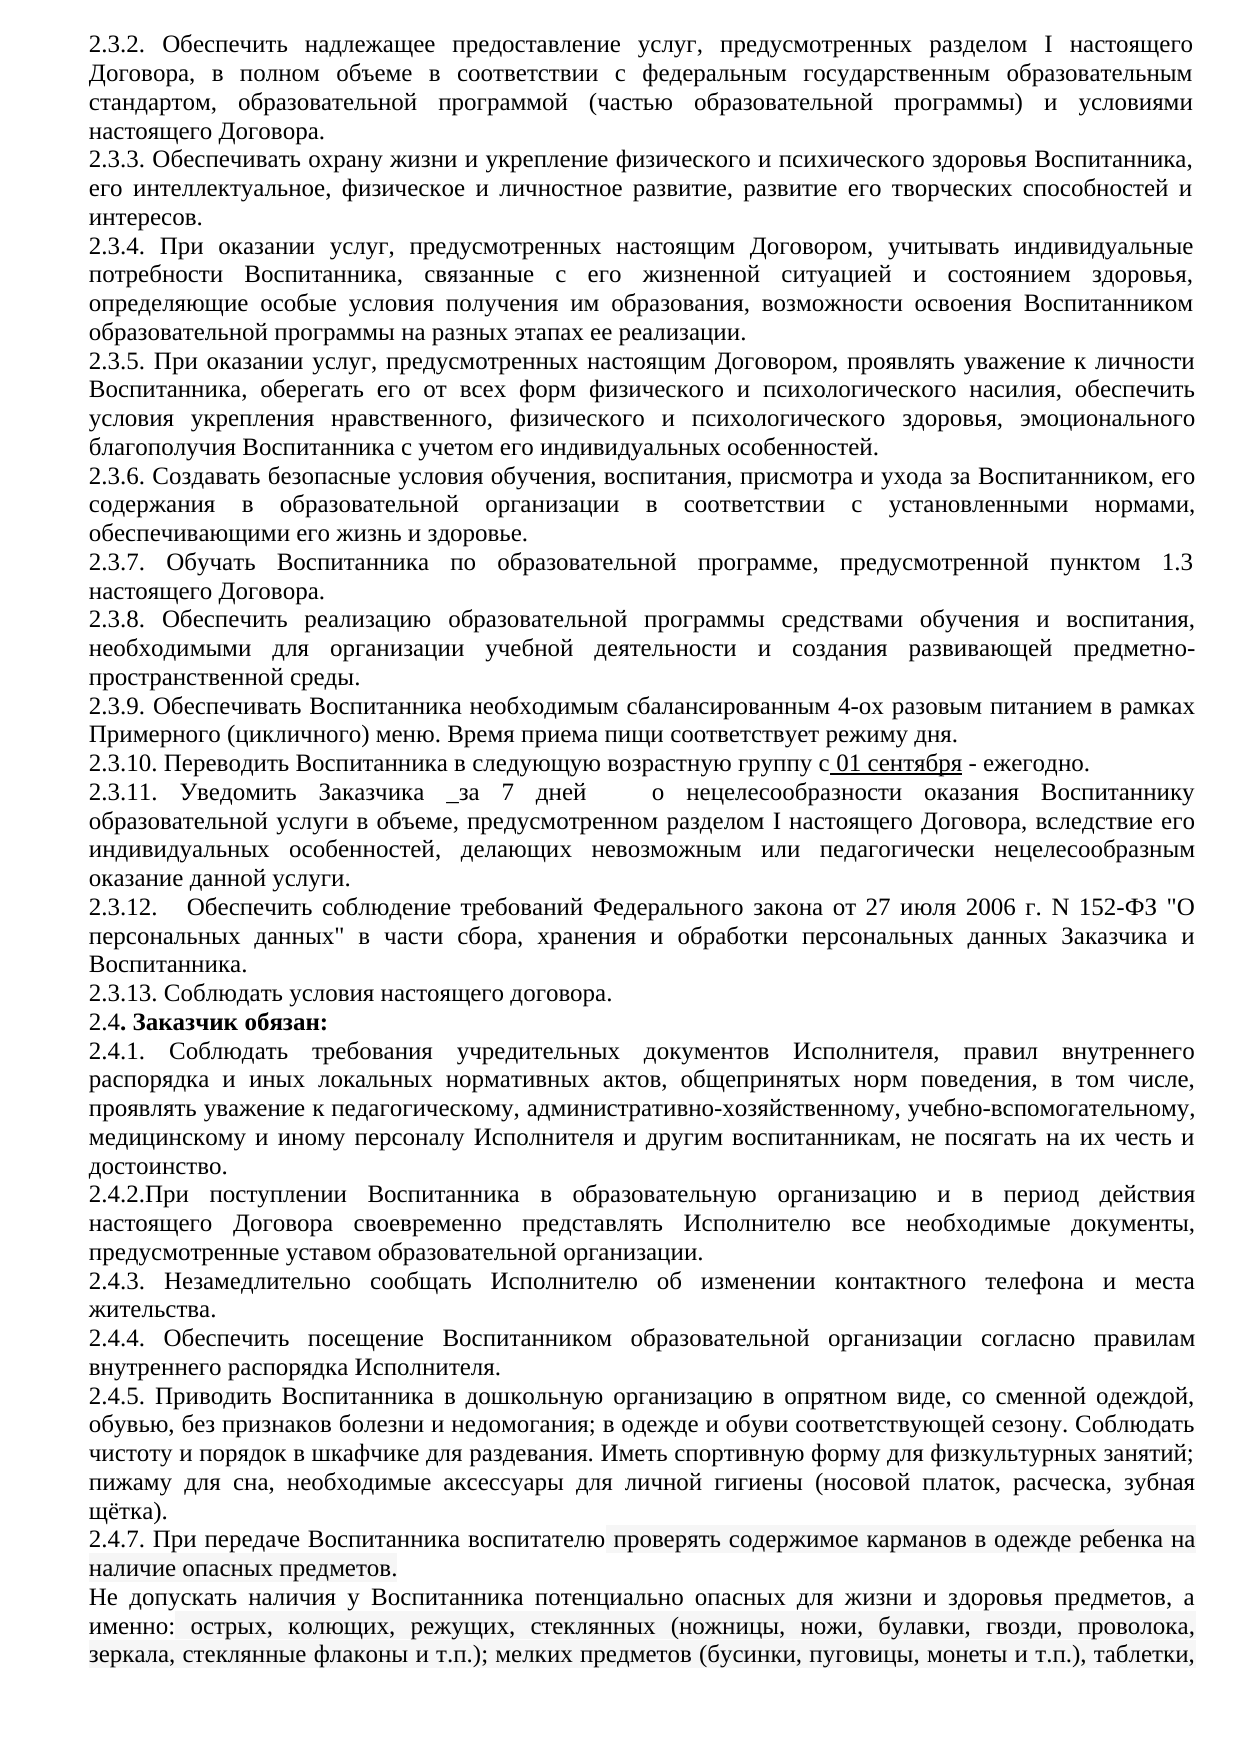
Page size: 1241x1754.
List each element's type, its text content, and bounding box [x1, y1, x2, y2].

text 2.3.6. Создавать безопасные условия обучения, воспитания, присмотра и ухода за Воспитанником, его содержания в образовательной организации в соответствии с установленными нормами, обеспечивающими его жизнь и здоровье. [89, 461, 1196, 547]
text 2.3.12. Обеспечить соблюдение требований Федерального закона от 27 июля 2006 г. N 152-ФЗ "О персональных данных" в части сбора, хранения и обработки персональных данных Заказчика и Воспитанника. [89, 892, 1196, 978]
text 2.3.7. Обучать Воспитанника по образовательной программе, предусмотренной пунктом 1.3 настоящего Договора. [89, 547, 1194, 604]
text 2.3.8. Обеспечить реализацию образовательной программы средствами обучения и воспитания, необходимыми для организации учебной деятельности и создания развивающей предметно-пространственной среды. [89, 604, 1196, 691]
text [89, 1582, 1196, 1640]
text 2.3.10. Переводить Воспитанника в следующую возрастную группу с 01 сентября - ежегодно. [89, 748, 1196, 777]
text 2.4.3. Незамедлительно сообщать Исполнителю об изменении контактного телефона и места жительства. [89, 1266, 1196, 1323]
text 2.4.7. При передаче Воспитанника воспитателю проверять содержимое карманов в одежде ребенка на наличие опасных предметов. [89, 1524, 1196, 1582]
text 2.3.13. Соблюдать условия настоящего договора. [89, 978, 1196, 1007]
text 2.3.4. При оказании услуг, предусмотренных настоящим Договором, учитывать индивидуальные потребности Воспитанника, связанные с его жизненной ситуацией и состоянием здоровья, определяющие особые условия получения им образования, возможности освоения Воспитанником образовательной программы на разных этапах ее реализации. [89, 231, 1194, 346]
text 2.4. Заказчик обязан: [89, 1007, 1196, 1036]
text 2.4.4. Обеспечить посещение Воспитанником образовательной организации согласно правилам внутреннего распорядка Исполнителя. [89, 1323, 1196, 1381]
text 2.3.5. При оказании услуг, предусмотренных настоящим Договором, проявлять уважение к личности Воспитанника, оберегать его от всех форм физического и психологического насилия, обеспечить условия укрепления нравственного, физического и психологического здоровья, эмоционального благополучия Воспитанника с учетом его индивидуальных особенностей. [89, 346, 1196, 461]
text 2.4.2.При поступлении Воспитанника в образовательную организацию и в период действия настоящего Договора своевременно представлять Исполнителю все необходимые документы, предусмотренные уставом образовательной организации. [89, 1179, 1196, 1266]
text 2.3.2. Обеспечить надлежащее предоставление услуг, предусмотренных разделом I настоящего Договора, в полном объеме в соответствии с федеральным государственным образовательным стандартом, образовательной программой (частью образовательной программы) и условиями настоящего Договора. [89, 29, 1194, 144]
text 2.3.3. Обеспечивать охрану жизни и укрепление физического и психического здоровья Воспитанника, его интеллектуальное, физическое и личностное развитие, развитие его творческих способностей и интересов. [89, 144, 1194, 231]
text 2.3.11. Уведомить Заказчика _за 7 дней о нецелесообразности оказания Воспитаннику образовательной услуги в объеме, предусмотренном разделом I настоящего Договора, вследствие его индивидуальных особенностей, делающих невозможным или педагогически нецелесообразным оказание данной услуги. [89, 777, 1196, 892]
text 2.4.1. Соблюдать требования учредительных документов Исполнителя, правил внутреннего распорядка и иных локальных нормативных актов, общепринятых норм поведения, в том числе, проявлять уважение к педагогическому, административно-хозяйственному, учебно-вспомогательному, медицинскому и иному персоналу Исполнителя и другим воспитанникам, не посягать на их честь и достоинство. [89, 1036, 1196, 1179]
text 2.3.9. Обеспечивать Воспитанника необходимым сбалансированным 4-ох разовым питанием в рамках Примерного (цикличного) меню. Время приема пищи соответствует режиму дня. [89, 691, 1196, 748]
text 2.4.5. Приводить Воспитанника в дошкольную организацию в опрятном виде, со сменной одеждой, обувью, без признаков болезни и недомогания; в одежде и обуви соответствующей сезону. Соблюдать чистоту и порядок в шкафчике для раздевания. Иметь спортивную форму для физкультурных занятий; пижаму для сна, необходимые аксессуары для личной гигиены (носовой платок, расческа, зубная щётка). [89, 1381, 1196, 1524]
